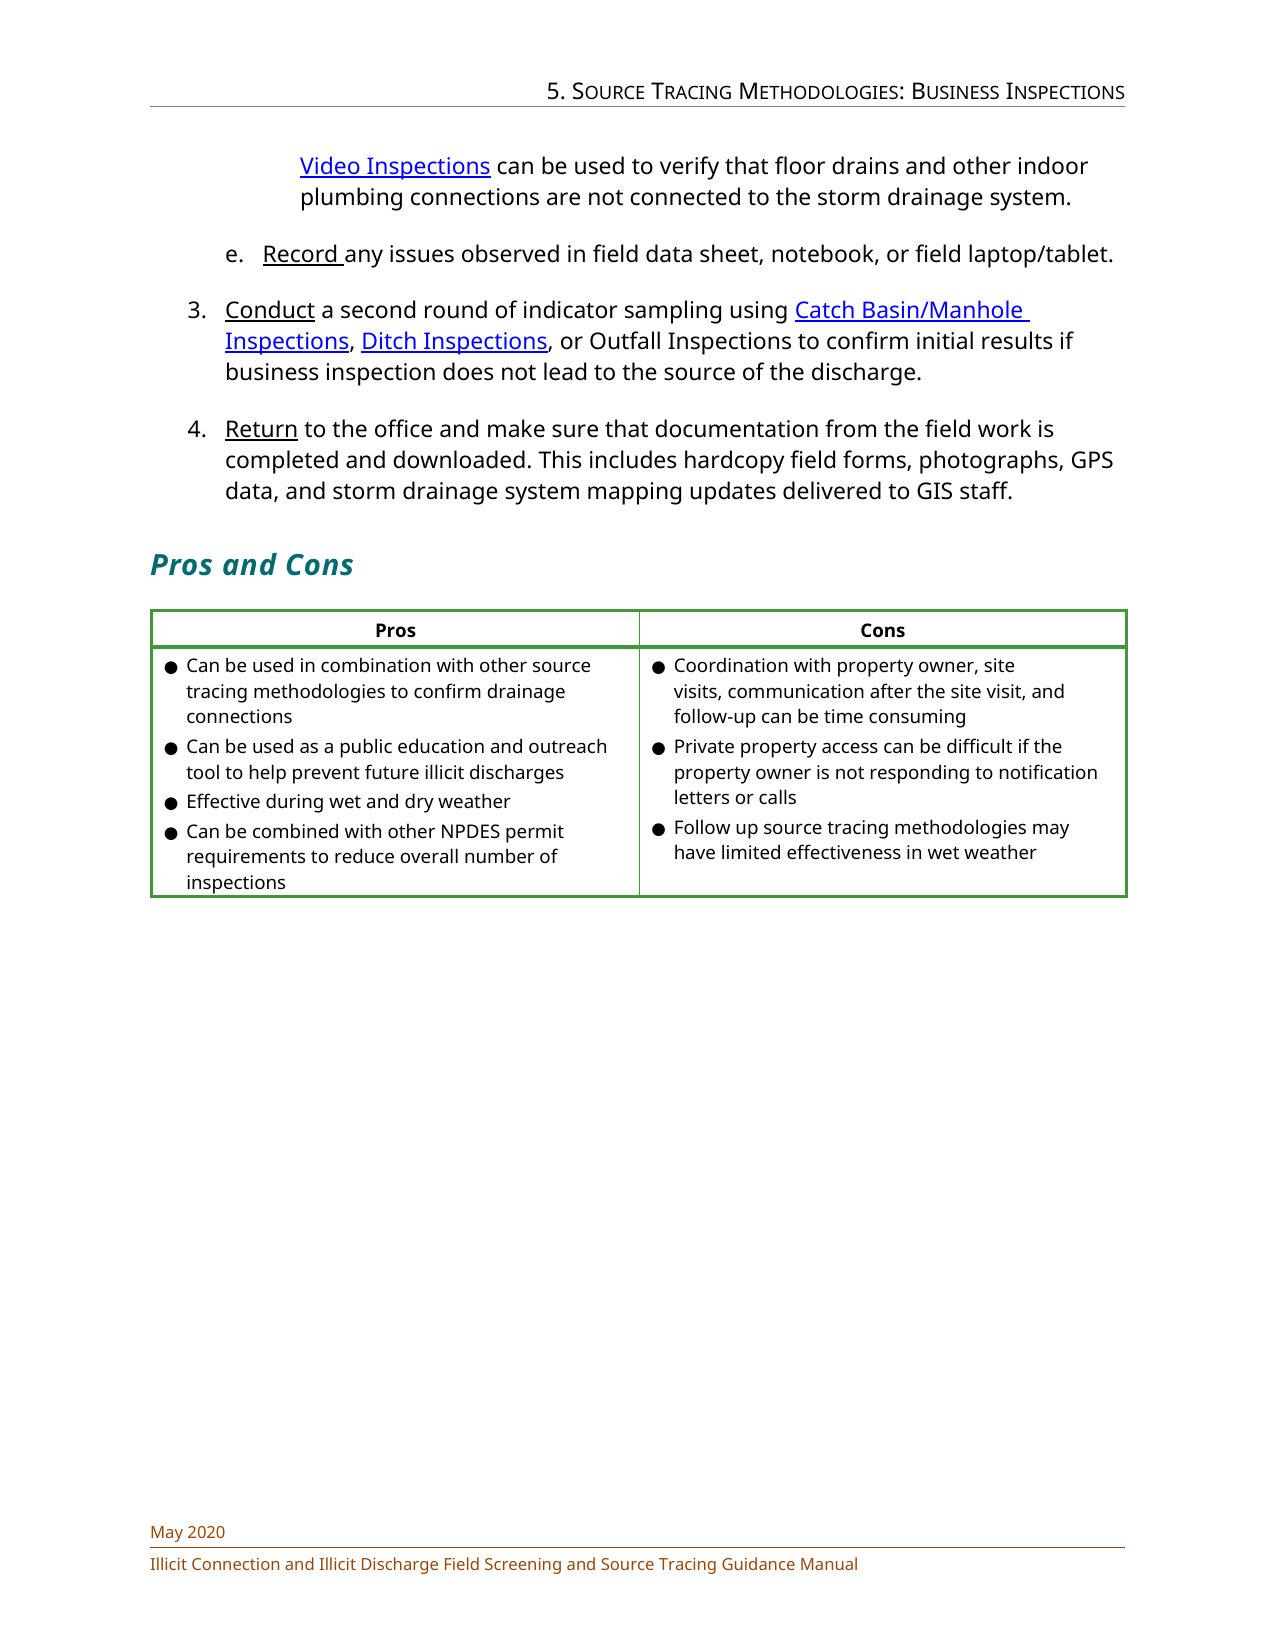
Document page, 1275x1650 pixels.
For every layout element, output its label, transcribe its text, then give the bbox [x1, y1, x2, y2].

list Conduct a second round of indicator sampling using Catch Basin/Manhole Inspections, Ditch Inspections, or Outfall Inspections to confirm initial results if business inspection does not lead to the source of the discharge. [187, 294, 1125, 387]
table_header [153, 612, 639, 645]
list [262, 150, 1125, 212]
list Record any issues observed in field data sheet, notebook, or field laptop/tablet. [225, 237, 1125, 269]
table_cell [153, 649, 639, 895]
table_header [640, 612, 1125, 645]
list Return to the office and make sure that documentation from the field work is completed and downloaded. This includes hardcopy field forms, photographs, GPS data, and storm drainage system mapping updates delivered to GIS staff. [187, 412, 1125, 506]
subtitle Pros and Cons [150, 544, 1125, 583]
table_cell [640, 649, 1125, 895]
